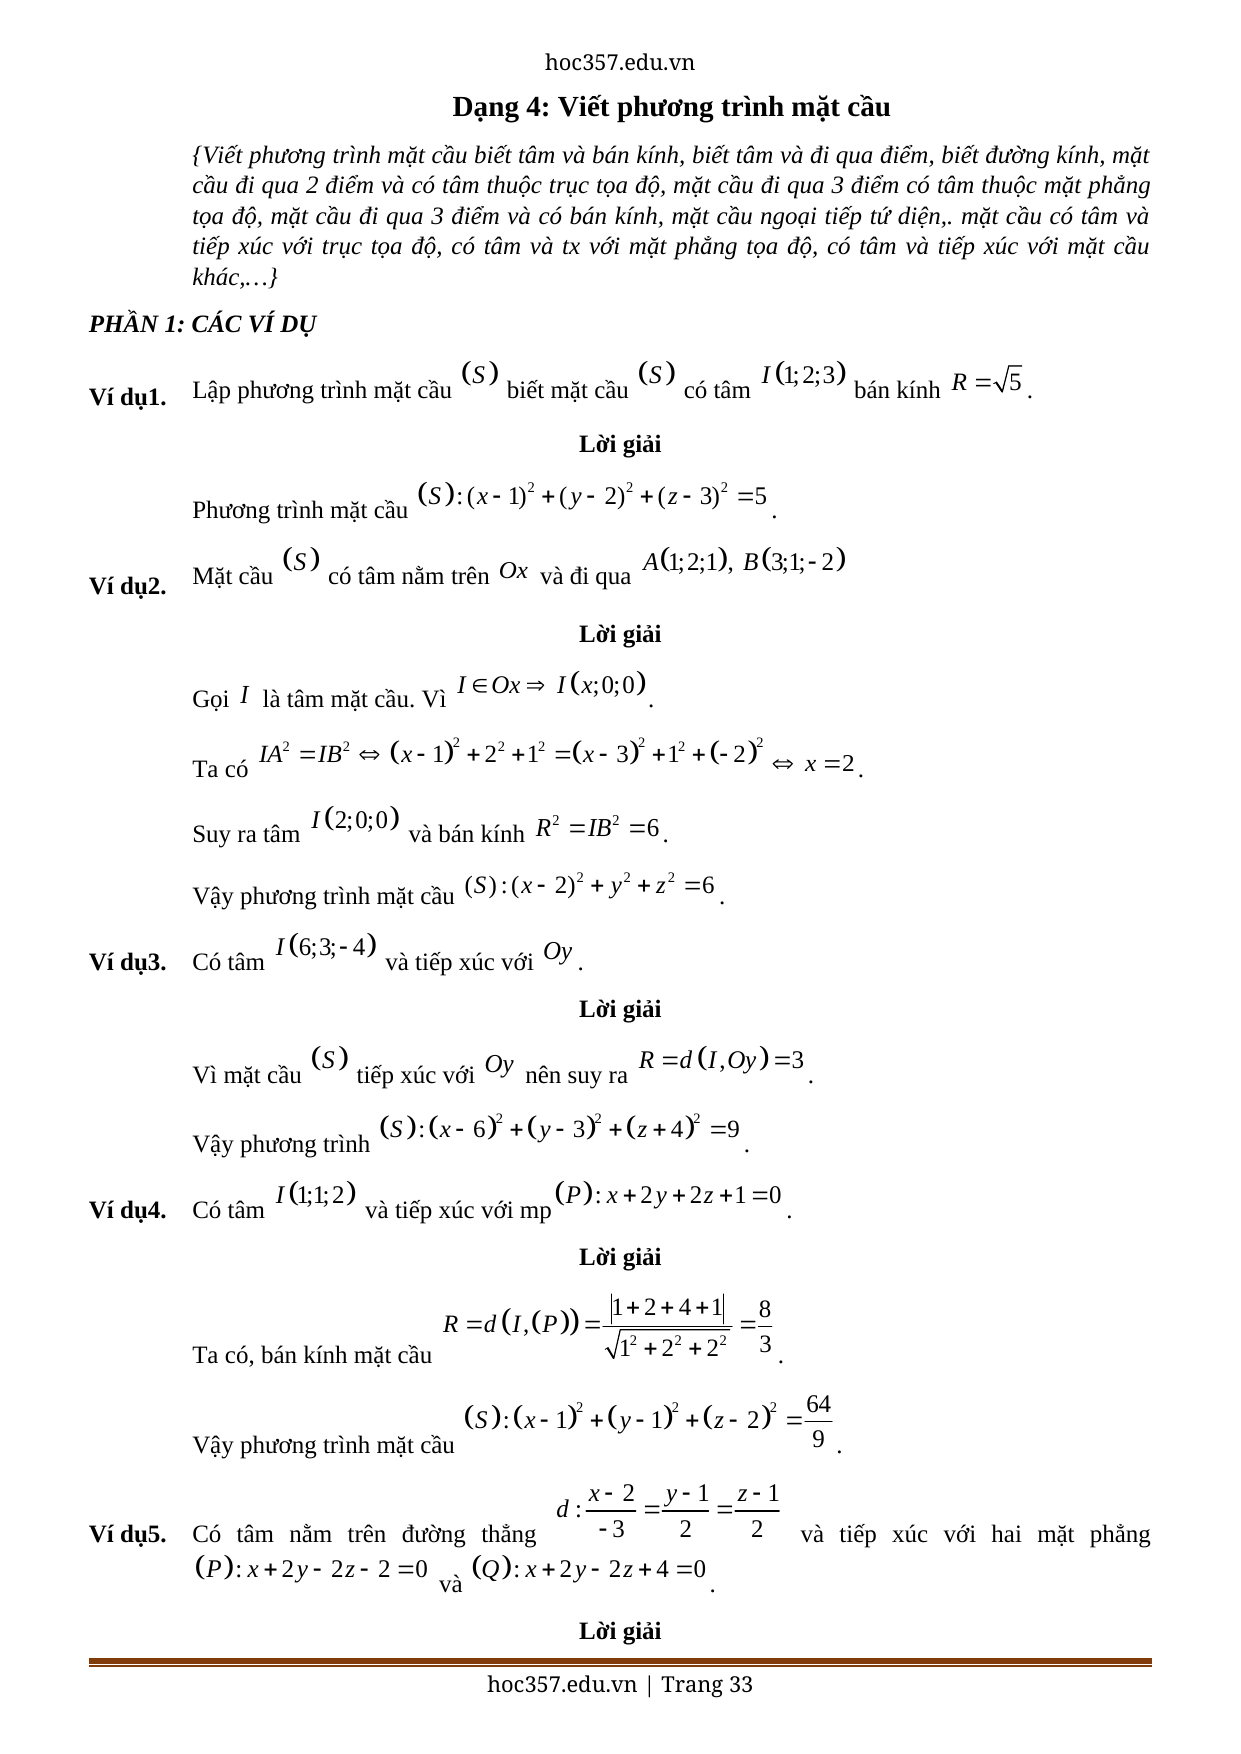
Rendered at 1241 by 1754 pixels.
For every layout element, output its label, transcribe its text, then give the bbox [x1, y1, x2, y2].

text Ví dụ3. Có tâm và tiếp xúc với . [89, 928, 1152, 976]
subtitle Dạng 4: Viết phương trình mặt cầu [192, 89, 1152, 123]
text Lời giải [89, 1616, 1152, 1644]
text Ta có, bán kính mặt cầu . [192, 1289, 1152, 1369]
text Lời giải [89, 994, 1152, 1023]
text Lời giải [89, 1242, 1152, 1271]
text Ta có . [192, 732, 1152, 782]
text Lời giải [89, 619, 1152, 647]
text Ví dụ5. Có tâm nằm trên đường thẳng và tiếp xúc với hai mặt phẳng và . [89, 1477, 1152, 1597]
text Suy ra tâm và bán kính . [192, 801, 1152, 848]
text Gọi là tâm mặt cầu. Vì . [192, 666, 1152, 713]
text Ví dụ4. Có tâm và tiếp xúc với mp. [89, 1176, 1152, 1223]
text Vậy phương trình mặt cầu . [192, 867, 1152, 909]
text Lời giải [89, 429, 1152, 458]
text Ví dụ2. Mặt cầu có tâm nằm trên và đi qua [89, 543, 1152, 600]
text Phương trình mặt cầu . [192, 477, 1152, 524]
text PHẦN 1: CÁC VÍ DỤ [89, 309, 1152, 338]
text {Viết phương trình mặt cầu biết tâm và bán kính, biết tâm và đi qua điểm, biết đường kính, mặt cầu đi qua 2 điểm và có tâm thuộc trục tọa độ, mặt cầu đi qua 3 điểm có tâm thuộc mặt phẳng tọa độ, mặt cầu đi qua 3 điểm và có bán kính, mặt cầu ngoại tiếp tứ diện,. mặt cầu có tâm và tiếp xúc với trục tọa độ, có tâm và tx với mặt phẳng tọa độ, có tâm và tiếp xúc với mặt cầu khác,…} [192, 140, 1152, 291]
text Vậy phương trình mặt cầu . [192, 1388, 1152, 1459]
text Ví dụ1. Lập phương trình mặt cầu biết mặt cầu có tâm bán kính . [89, 356, 1152, 411]
text Vì mặt cầu tiếp xúc với nên suy ra . [192, 1041, 1152, 1088]
text Vậy phương trình . [192, 1107, 1152, 1158]
